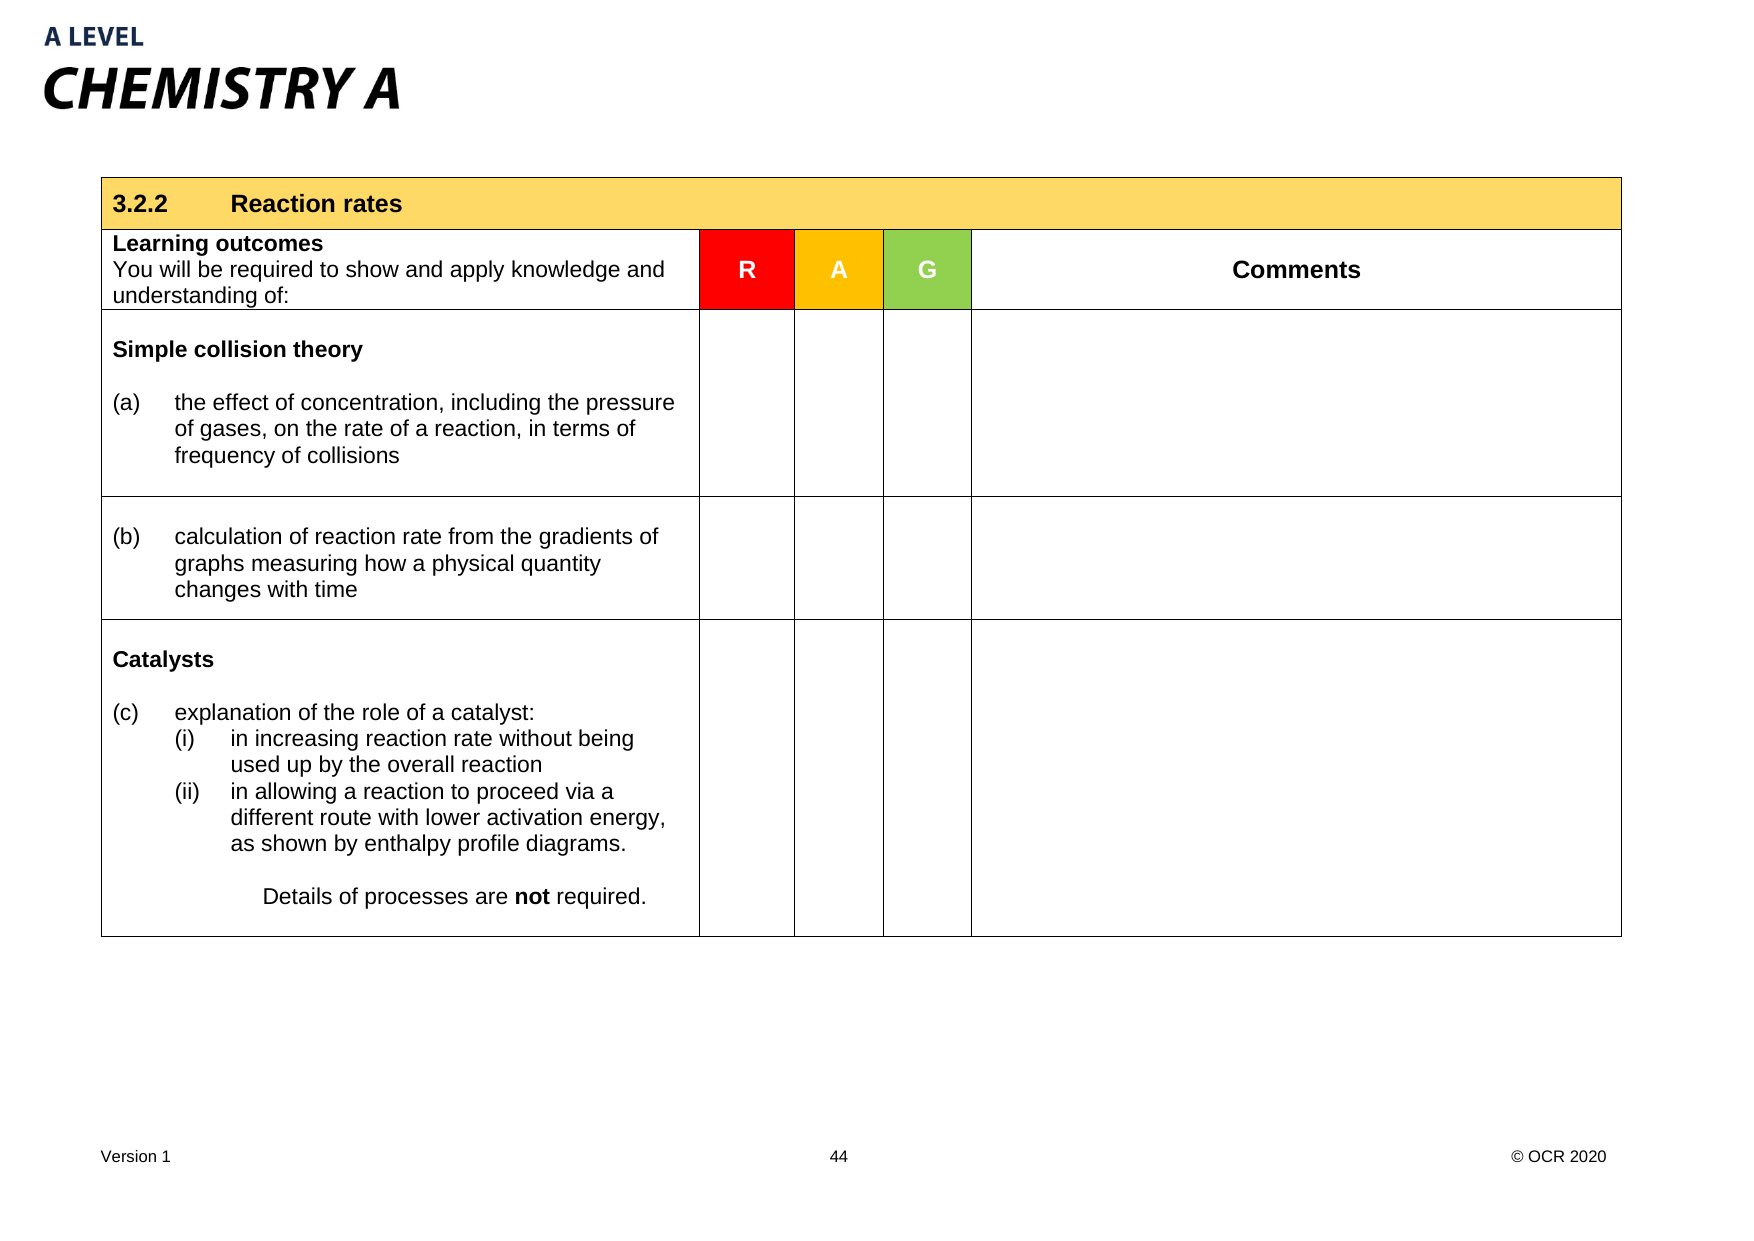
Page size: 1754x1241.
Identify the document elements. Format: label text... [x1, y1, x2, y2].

table_cell [884, 497, 971, 618]
table_cell G [884, 230, 971, 309]
table_cell [972, 497, 1621, 618]
table_cell [884, 620, 971, 936]
table_cell Catalysts (c) explanation of the role of a catalyst: (i) in increasing reaction rate without being used up by the overall reaction (ii) in allowing a reaction to proceed via a different route with lower activation energy, as shown by enthalpy profile diagrams. Details of processes are not required. [102, 620, 699, 936]
table_cell [795, 620, 883, 936]
table_cell [884, 310, 971, 496]
table_cell [972, 620, 1621, 936]
table_cell A [795, 230, 883, 309]
table_cell (b) calculation of reaction rate from the gradients of graphs measuring how a physical quantity changes with time [102, 497, 699, 618]
table_cell [700, 497, 794, 618]
table_cell R [700, 230, 794, 309]
table_header 3.2.2 Reaction rates [102, 178, 1621, 229]
table_cell [972, 310, 1621, 496]
table_cell [795, 497, 883, 618]
table_cell Simple collision theory (a) the effect of concentration, including the pressure of gases, on the rate of a reaction, in terms of frequency of collisions [102, 310, 699, 496]
table_cell [795, 310, 883, 496]
picture [0, 0, 1754, 176]
table_cell Learning outcomes You will be required to show and apply knowledge and understanding of: [102, 230, 699, 309]
table_cell [700, 310, 794, 496]
table_cell [700, 620, 794, 936]
table_cell Comments [972, 230, 1621, 309]
